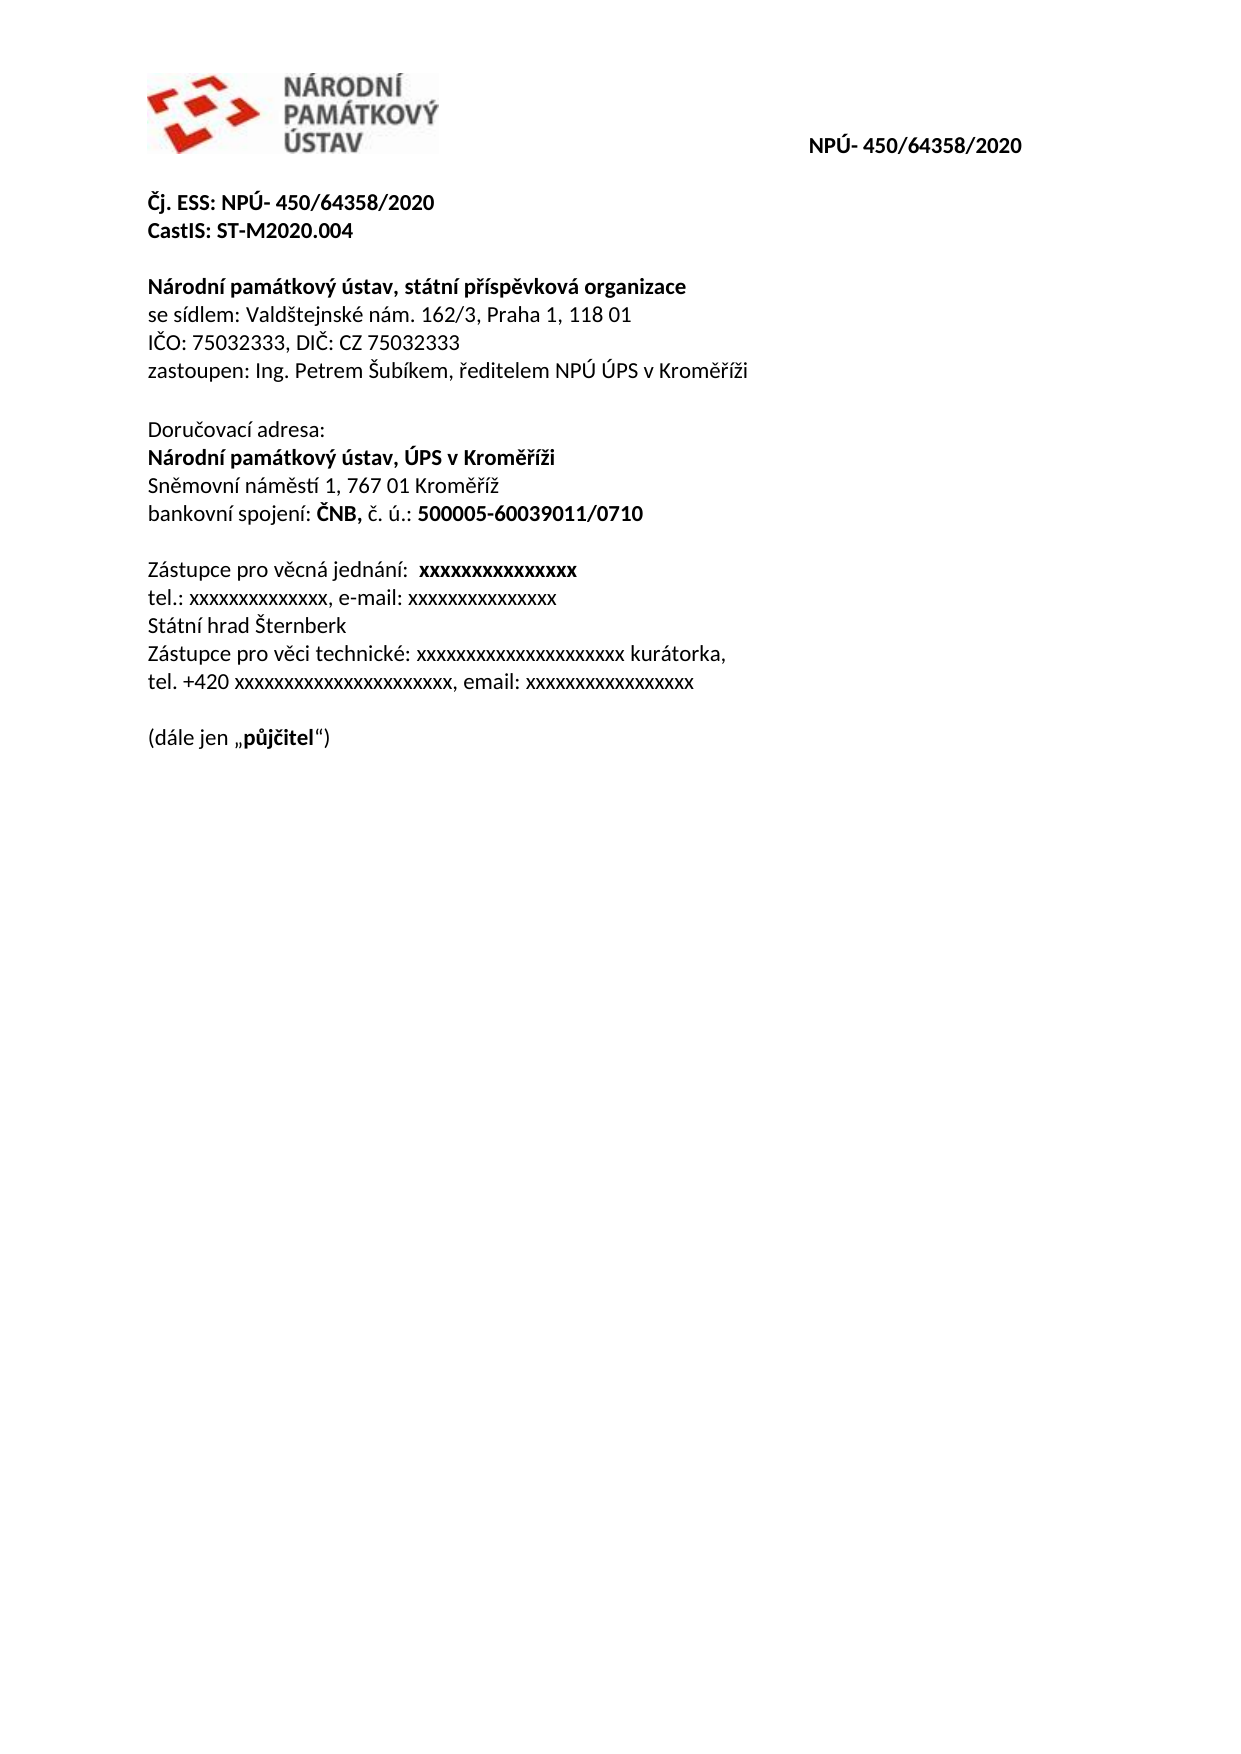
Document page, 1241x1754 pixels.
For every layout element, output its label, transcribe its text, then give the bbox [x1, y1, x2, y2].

text Zástupce pro věci technické: xxxxxxxxxxxxxxxxxxxxx kurátorka, [148, 639, 1093, 667]
text Sněmovní náměstí 1, 767 01 Kroměříž [148, 471, 1093, 499]
text se sídlem: Valdštejnské nám. 162/3, Praha 1, 118 01 [148, 300, 1093, 328]
text (dále jen „půjčitel“) [148, 723, 1093, 751]
text Čj. ESS: NPÚ- 450/64358/2020 [148, 188, 1093, 216]
text Zástupce pro věcná jednání: xxxxxxxxxxxxxxx [148, 555, 1093, 583]
picture [147, 73, 439, 154]
text Národní památkový ústav, státní příspěvková organizace [148, 272, 1093, 300]
text CastIS: ST-M2020.004 [148, 216, 1093, 244]
text Národní památkový ústav, ÚPS v Kroměříži [148, 443, 1093, 471]
text Státní hrad Šternberk [148, 611, 1093, 639]
text tel. +420 xxxxxxxxxxxxxxxxxxxxxx, email: xxxxxxxxxxxxxxxxx [148, 667, 1093, 695]
text IČO: 75032333, DIČ: CZ 75032333 [148, 328, 1093, 356]
text Doručovací adresa: [148, 415, 1093, 443]
text zastoupen: Ing. Petrem Šubíkem, ředitelem NPÚ ÚPS v Kroměříži [148, 356, 1093, 384]
text bankovní spojení: ČNB, č. ú.: 500005-60039011/0710 [148, 499, 1093, 527]
text tel.: xxxxxxxxxxxxxx, e-mail: xxxxxxxxxxxxxxx [148, 583, 1093, 611]
